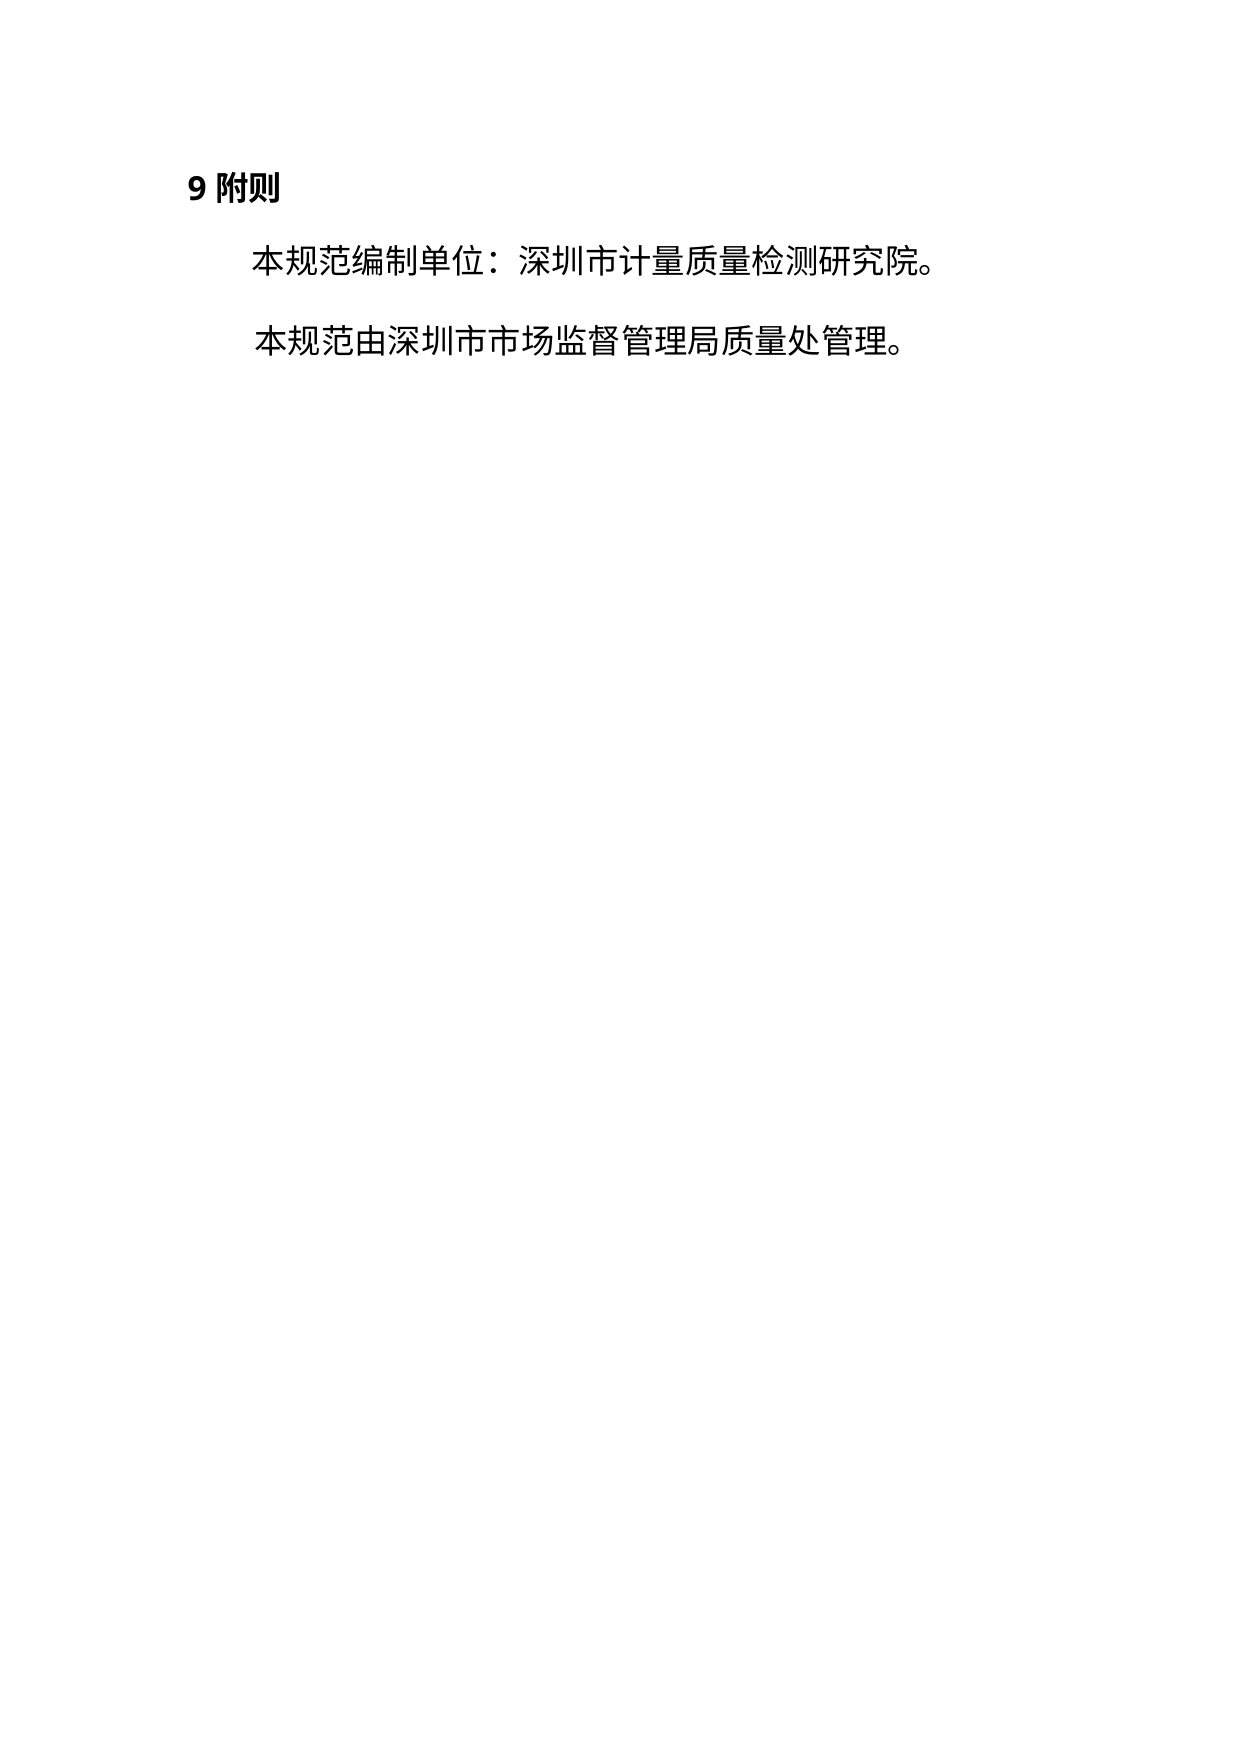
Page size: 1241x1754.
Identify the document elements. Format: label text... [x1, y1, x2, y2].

text 本规范由深圳市市场监督管理局质量处管理。 [187, 307, 1053, 372]
text 9 附则 [187, 162, 1053, 210]
text 本规范编制单位：深圳市计量质量检测研究院。 [187, 234, 1053, 283]
